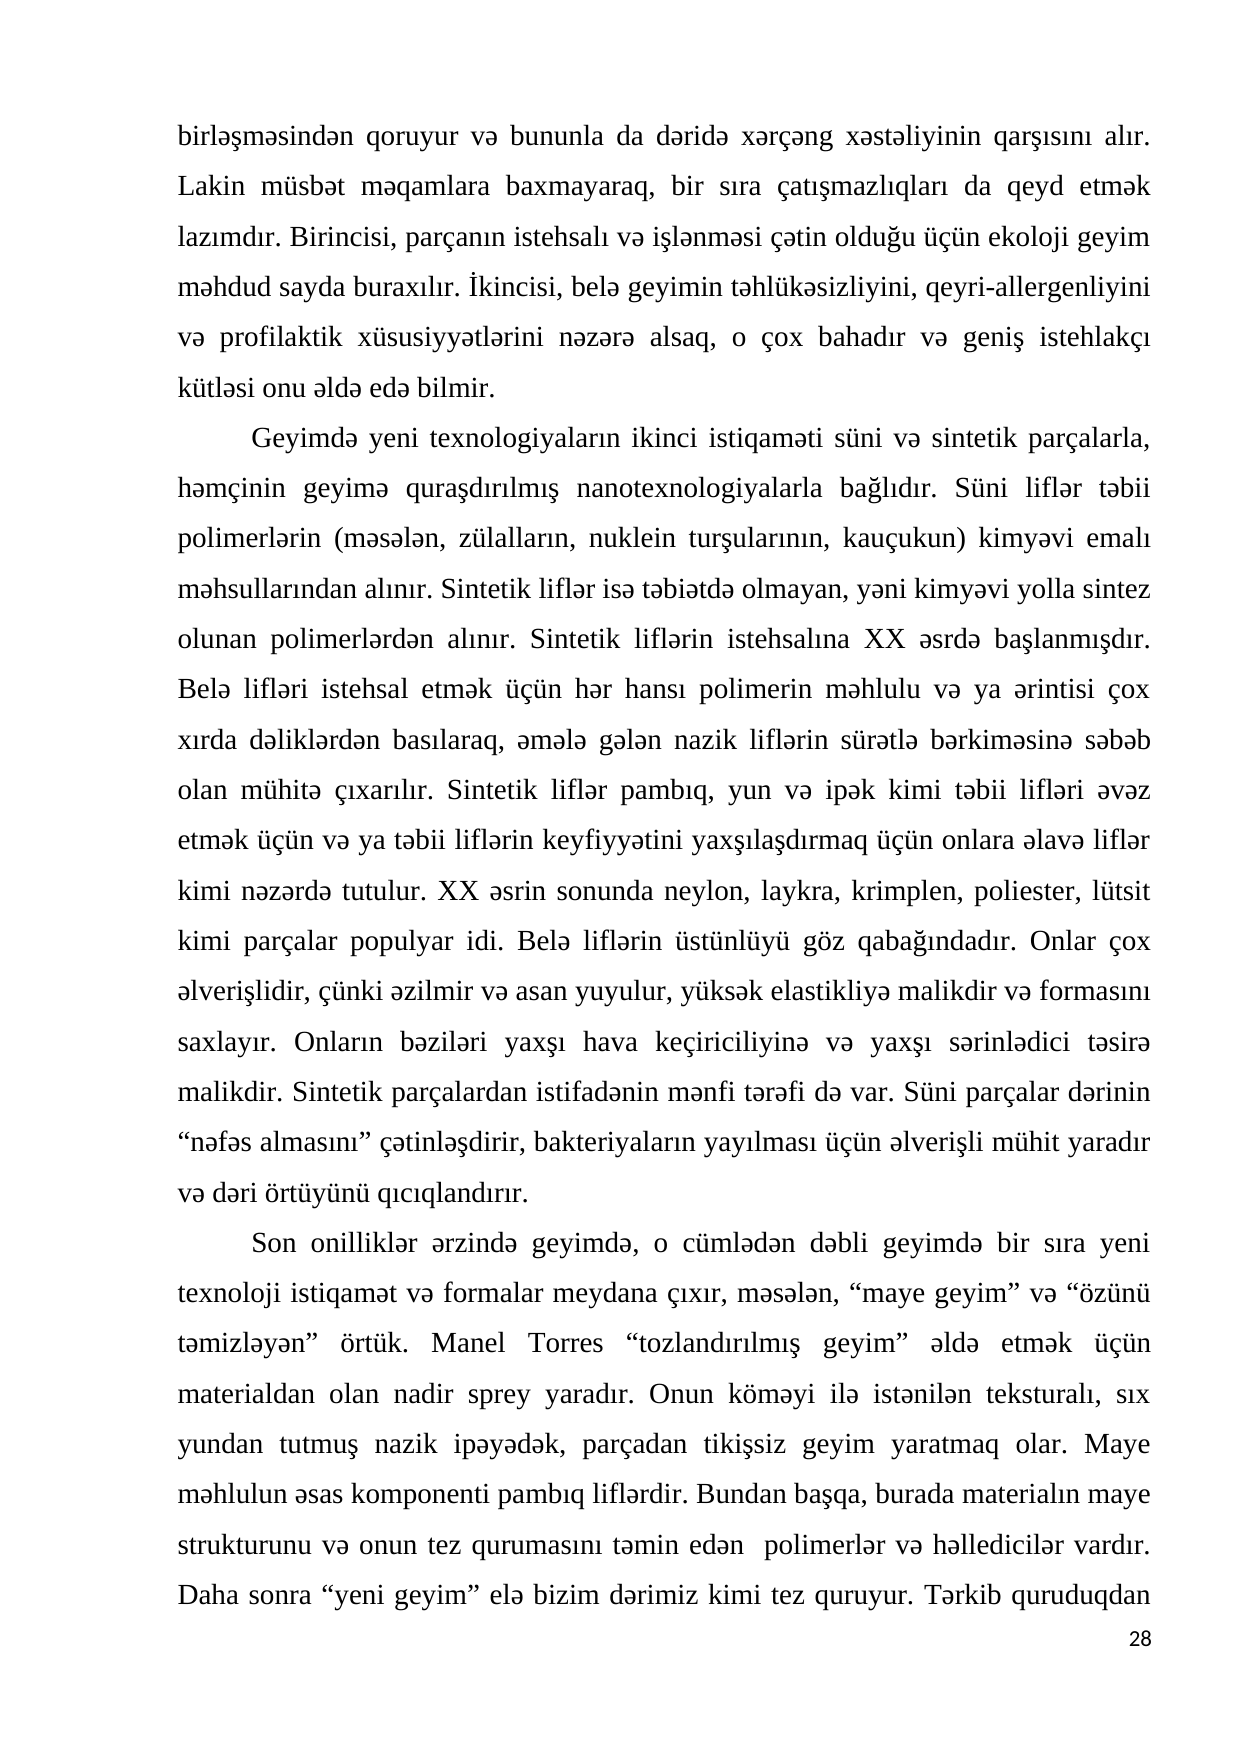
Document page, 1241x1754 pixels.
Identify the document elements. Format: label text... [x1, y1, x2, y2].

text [177, 1225, 1152, 1611]
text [177, 118, 1152, 403]
text Geyimdə yeni texnologiyaların ikinci istiqaməti süni və sintetik parçalarla, həmçinin geyimə quraşdırılmış nanotexnologiyalarla bağlıdır. Süni liflər təbii polimerlərin (məsələn, zülalların, nuklein turşularının, kauçukun) kimyəvi emalı məhsullarından alınır. Sintetik liflər isə təbiətdə olmayan, yəni kimyəvi yolla sintez olunan polimerlərdən alınır. Sintetik liflərin istehsalına XX əsrdə başlanmışdır. Belə lifləri istehsal etmək üçün hər hansı polimerin məhlulu və ya ərintisi çox xırda dəliklərdən basılaraq, əmələ gələn nazik liflərin sürətlə bərkiməsinə səbəb olan mühitə çıxarılır. Sintetik liflər pambıq, yun və ipək kimi təbii lifləri əvəz etmək üçün və ya təbii liflərin keyfiyyətini yaxşılaşdırmaq üçün onlara əlavə liflər kimi nəzərdə tutulur. XX əsrin sonunda neylon, laykra, krimplen, poliester, lütsit kimi parçalar populyar idi. Belə liflərin üstünlüyü göz qabağındadır. Onlar çox əlverişlidir, çünki əzilmir və asan yuyulur, yüksək elastikliyə malikdir və formasını saxlayır. Onların bəziləri yaxşı hava keçiriciliyinə və yaxşı sərinlədici təsirə malikdir. Sintetik parçalardan istifadənin mənfi tərəfi də var. Süni parçalar dərinin “nəfəs almasını” çətinləşdirir, bakteriyaların yayılması üçün əlverişli mühit yaradır və dəri örtüyünü qıcıqlandırır. [177, 420, 1152, 1208]
